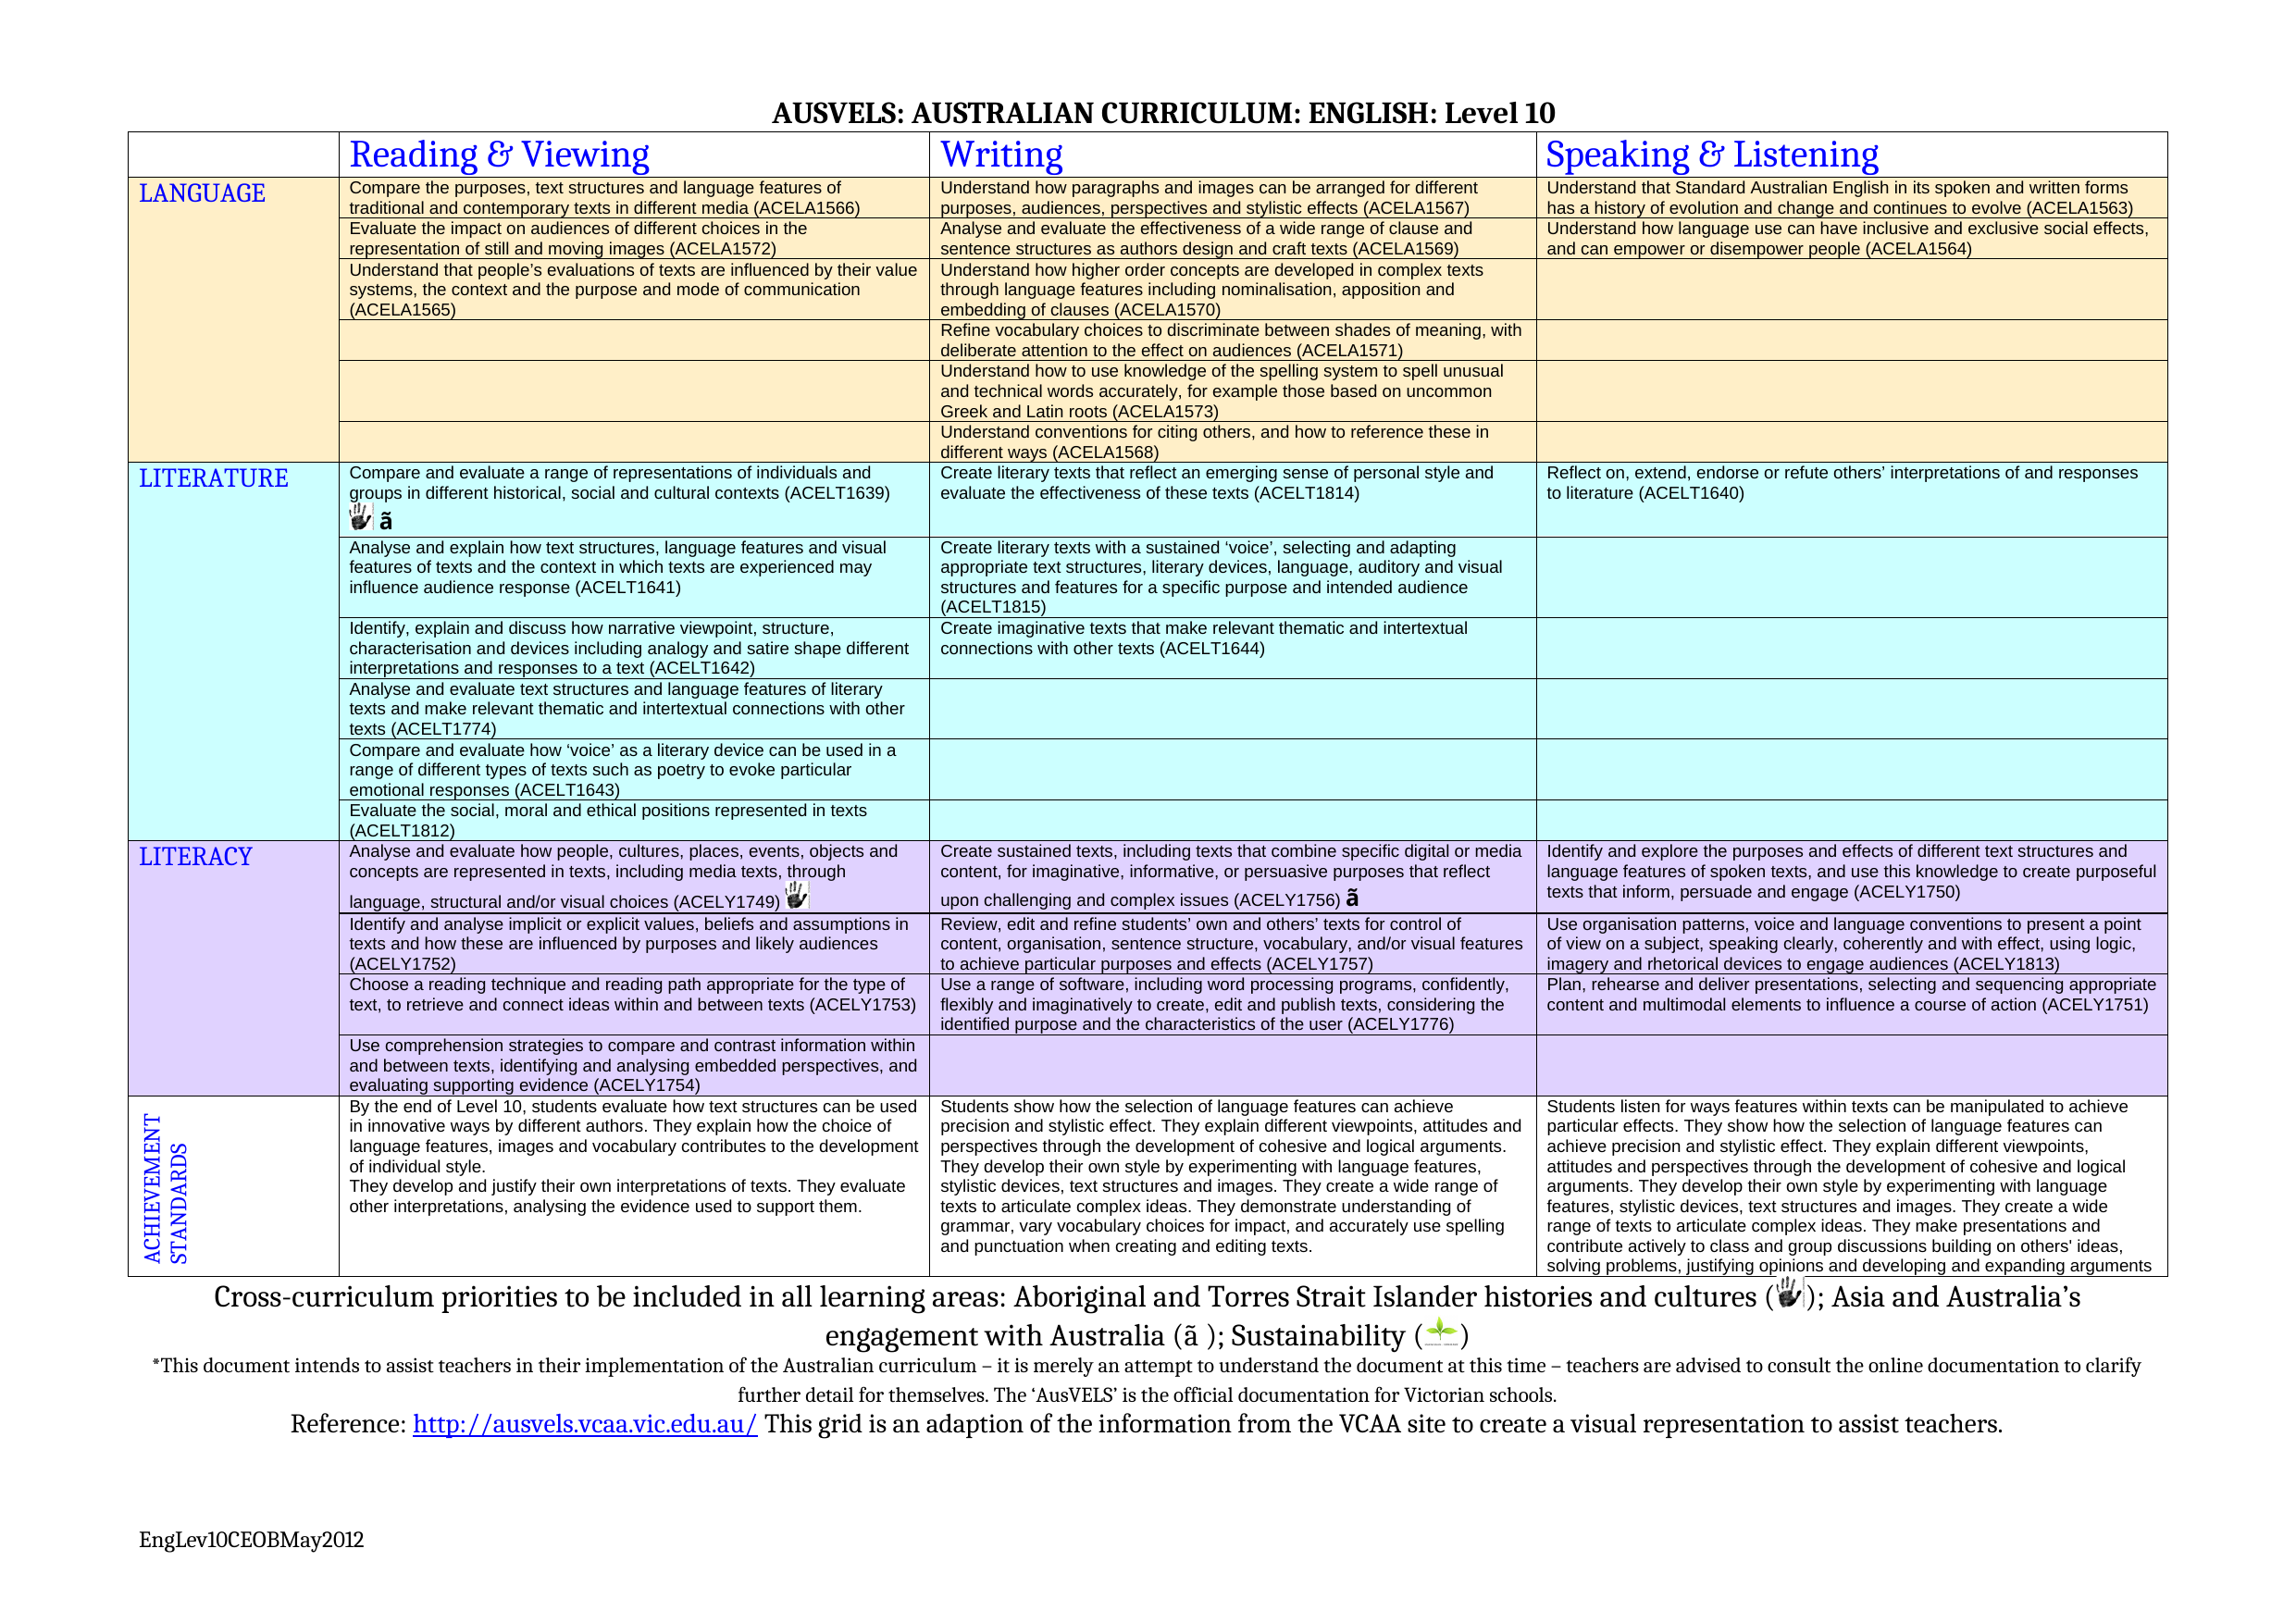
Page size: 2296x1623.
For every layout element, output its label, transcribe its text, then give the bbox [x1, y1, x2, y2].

table_cell [1537, 679, 2167, 738]
picture [785, 881, 811, 909]
table_cell [1537, 320, 2167, 360]
table_cell [340, 422, 929, 462]
table_cell [930, 739, 1536, 799]
table_cell Compare and evaluate a range of representations of individuals and groups in different historical, social and cultural contexts (ACELT1639) ã [340, 463, 929, 536]
table_cell Create literary texts that reflect an emerging sense of personal style and evaluate the effectiveness of these texts (ACELT1814) [930, 463, 1536, 536]
table_cell Understand how paragraphs and images can be arranged for different purposes, audiences, perspectives and stylistic effects (ACELA1567) [930, 178, 1536, 217]
picture [1424, 1315, 1458, 1346]
table_cell Create sustained texts, including texts that combine specific digital or media content, for imaginative, informative, or persuasive purposes that reflect upon challenging and complex issues (ACELY1756) ã [930, 841, 1536, 912]
table_cell Compare and evaluate how ‘voice’ as a literary device can be used in a range of different types of texts such as poetry to evoke particular emotional responses (ACELT1643) [340, 739, 929, 799]
table_cell Reflect on, extend, endorse or refute others’ interpretations of and responses to literature (ACELT1640) [1537, 463, 2167, 536]
table_cell Choose a reading technique and reading path appropriate for the type of text, to retrieve and connect ideas within and between texts (ACELY1753) [340, 974, 929, 1035]
table_cell Analyse and evaluate the effectiveness of a wide range of clause and sentence structures as authors design and craft texts (ACELA1569) [930, 218, 1536, 258]
text Cross-curriculum priorities to be included in all learning areas: Aboriginal and Torres Strait Islander histories and cultures (); Asia and Australia’s engagement with Australia (ã ); Sustainability () [139, 1277, 2156, 1353]
table_cell Understand how higher order concepts are developed in complex texts through language features including nominalisation, apposition and embedding of clauses (ACELA1570) [930, 259, 1536, 319]
table_cell ACHIEVEMENT STANDARDS [129, 1096, 339, 1276]
table_cell Identify and analyse implicit or explicit values, beliefs and assumptions in texts and how these are influenced by purposes and likely audiences (ACELY1752) [340, 914, 929, 973]
table_cell [1537, 800, 2167, 840]
table_cell By the end of Level 10, students evaluate how text structures can be used in innovative ways by different authors. They explain how the choice of language features, images and vocabulary contributes to the development of individual style. They develop and justify their own interpretations of texts. They evaluate other interpretations, analysing the evidence used to support them. [340, 1096, 929, 1276]
table_cell Students listen for ways features within texts can be manipulated to achieve particular effects. They show how the selection of language features can achieve precision and stylistic effect. They explain different viewpoints, attitudes and perspectives through the development of cohesive and logical arguments. They develop their own style by experimenting with language features, stylistic devices, text structures and images. They create a wide range of texts to articulate complex ideas. They make presentations and contribute actively to class and group discussions building on others' ideas, solving problems, justifying opinions and developing and expanding arguments [1537, 1096, 2167, 1276]
table_cell Use a range of software, including word processing programs, confidently, flexibly and imaginatively to create, edit and publish texts, considering the identified purpose and the characteristics of the user (ACELY1776) [930, 974, 1536, 1035]
table_cell LITERATURE [129, 463, 339, 840]
table_header Reading & Viewing [340, 132, 929, 177]
table_cell [1537, 538, 2167, 617]
table_cell Analyse and evaluate text structures and language features of literary texts and make relevant thematic and intertextual connections with other texts (ACELT1774) [340, 679, 929, 738]
table_cell [1537, 739, 2167, 799]
text *This document intends to assist teachers in their implementation of the Australian curriculum – it is merely an attempt to understand the document at this time – teachers are advised to consult the online documentation to clarify further detail for themselves. The ‘AusVELS’ is the official documentation for Victorian schools. [139, 1353, 2156, 1408]
table_cell [930, 679, 1536, 738]
table_cell Identify, explain and discuss how narrative viewpoint, structure, characterisation and devices including analogy and satire shape different interpretations and responses to a text (ACELT1642) [340, 618, 929, 678]
table_cell [1537, 422, 2167, 462]
picture [349, 502, 375, 530]
table_cell [1537, 361, 2167, 421]
table_cell Use comprehension strategies to compare and contrast information within and between texts, identifying and analysing embedded perspectives, and evaluating supporting evidence (ACELY1754) [340, 1035, 929, 1096]
table_cell Understand that people’s evaluations of texts are influenced by their value systems, the context and the purpose and mode of communication (ACELA1565) [340, 259, 929, 319]
table_cell Create imaginative texts that make relevant thematic and intertextual connections with other texts (ACELT1644) [930, 618, 1536, 678]
table_cell Analyse and explain how text structures, language features and visual features of texts and the context in which texts are experienced may influence audience response (ACELT1641) [340, 538, 929, 617]
table_cell Identify and explore the purposes and effects of different text structures and language features of spoken texts, and use this knowledge to create purposeful texts that inform, persuade and engage (ACELY1750) [1537, 841, 2167, 912]
table_cell Create literary texts with a sustained ‘voice’, selecting and adapting appropriate text structures, literary devices, language, auditory and visual structures and features for a specific purpose and intended audience (ACELT1815) [930, 538, 1536, 617]
table_cell [1537, 1035, 2167, 1096]
table_cell [340, 361, 929, 421]
table_cell Understand how language use can have inclusive and exclusive social effects, and can empower or disempower people (ACELA1564) [1537, 218, 2167, 258]
table_header Writing [930, 132, 1536, 177]
table_cell Students show how the selection of language features can achieve precision and stylistic effect. They explain different viewpoints, attitudes and perspectives through the development of cohesive and logical arguments. They develop their own style by experimenting with language features, stylistic devices, text structures and images. They create a wide range of texts to articulate complex ideas. They demonstrate understanding of grammar, vary vocabulary choices for impact, and accurately use spelling and punctuation when creating and editing texts. [930, 1096, 1536, 1276]
table_cell LITERACY [129, 841, 339, 1096]
table_cell Plan, rehearse and deliver presentations, selecting and sequencing appropriate content and multimodal elements to influence a course of action (ACELY1751) [1537, 974, 2167, 1035]
text AUSVELS: AUSTRALIAN CURRICULUM: ENGLISH: Level 10 [69, 96, 2259, 131]
table_cell Understand conventions for citing others, and how to reference these in different ways (ACELA1568) [930, 422, 1536, 462]
table_cell Refine vocabulary choices to discriminate between shades of meaning, with deliberate attention to the effect on audiences (ACELA1571) [930, 320, 1536, 360]
table_cell [930, 1035, 1536, 1096]
table_cell [1537, 259, 2167, 319]
table_cell LANGUAGE [129, 178, 339, 462]
table_cell [930, 800, 1536, 840]
table_header Speaking & Listening [1537, 132, 2167, 177]
table_cell Compare the purposes, text structures and language features of traditional and contemporary texts in different media (ACELA1566) [340, 178, 929, 217]
table_cell Review, edit and refine students’ own and others’ texts for control of content, organisation, sentence structure, vocabulary, and/or visual features to achieve particular purposes and effects (ACELY1757) [930, 914, 1536, 973]
table_cell Evaluate the social, moral and ethical positions represented in texts (ACELT1812) [340, 800, 929, 840]
table_cell Evaluate the impact on audiences of different choices in the representation of still and moving images (ACELA1572) [340, 218, 929, 258]
table_cell Analyse and evaluate how people, cultures, places, events, objects and concepts are represented in texts, including media texts, through language, structural and/or visual choices (ACELY1749) [340, 841, 929, 912]
table_cell [1537, 618, 2167, 678]
table_cell [340, 320, 929, 360]
text Reference: http://ausvels.vcaa.vic.edu.au/ This grid is an adaption of the information from the VCAA site to create a visual representation to assist teachers. [139, 1408, 2156, 1440]
table_cell Understand how to use knowledge of the spelling system to spell unusual and technical words accurately, for example those based on uncommon Greek and Latin roots (ACELA1573) [930, 361, 1536, 421]
picture [1776, 1276, 1806, 1307]
table_cell Understand that Standard Australian English in its spoken and written forms has a history of evolution and change and continues to evolve (ACELA1563) [1537, 178, 2167, 217]
table_header [129, 132, 339, 177]
table_cell Use organisation patterns, voice and language conventions to present a point of view on a subject, speaking clearly, coherently and with effect, using logic, imagery and rhetorical devices to engage audiences (ACELY1813) [1537, 914, 2167, 973]
